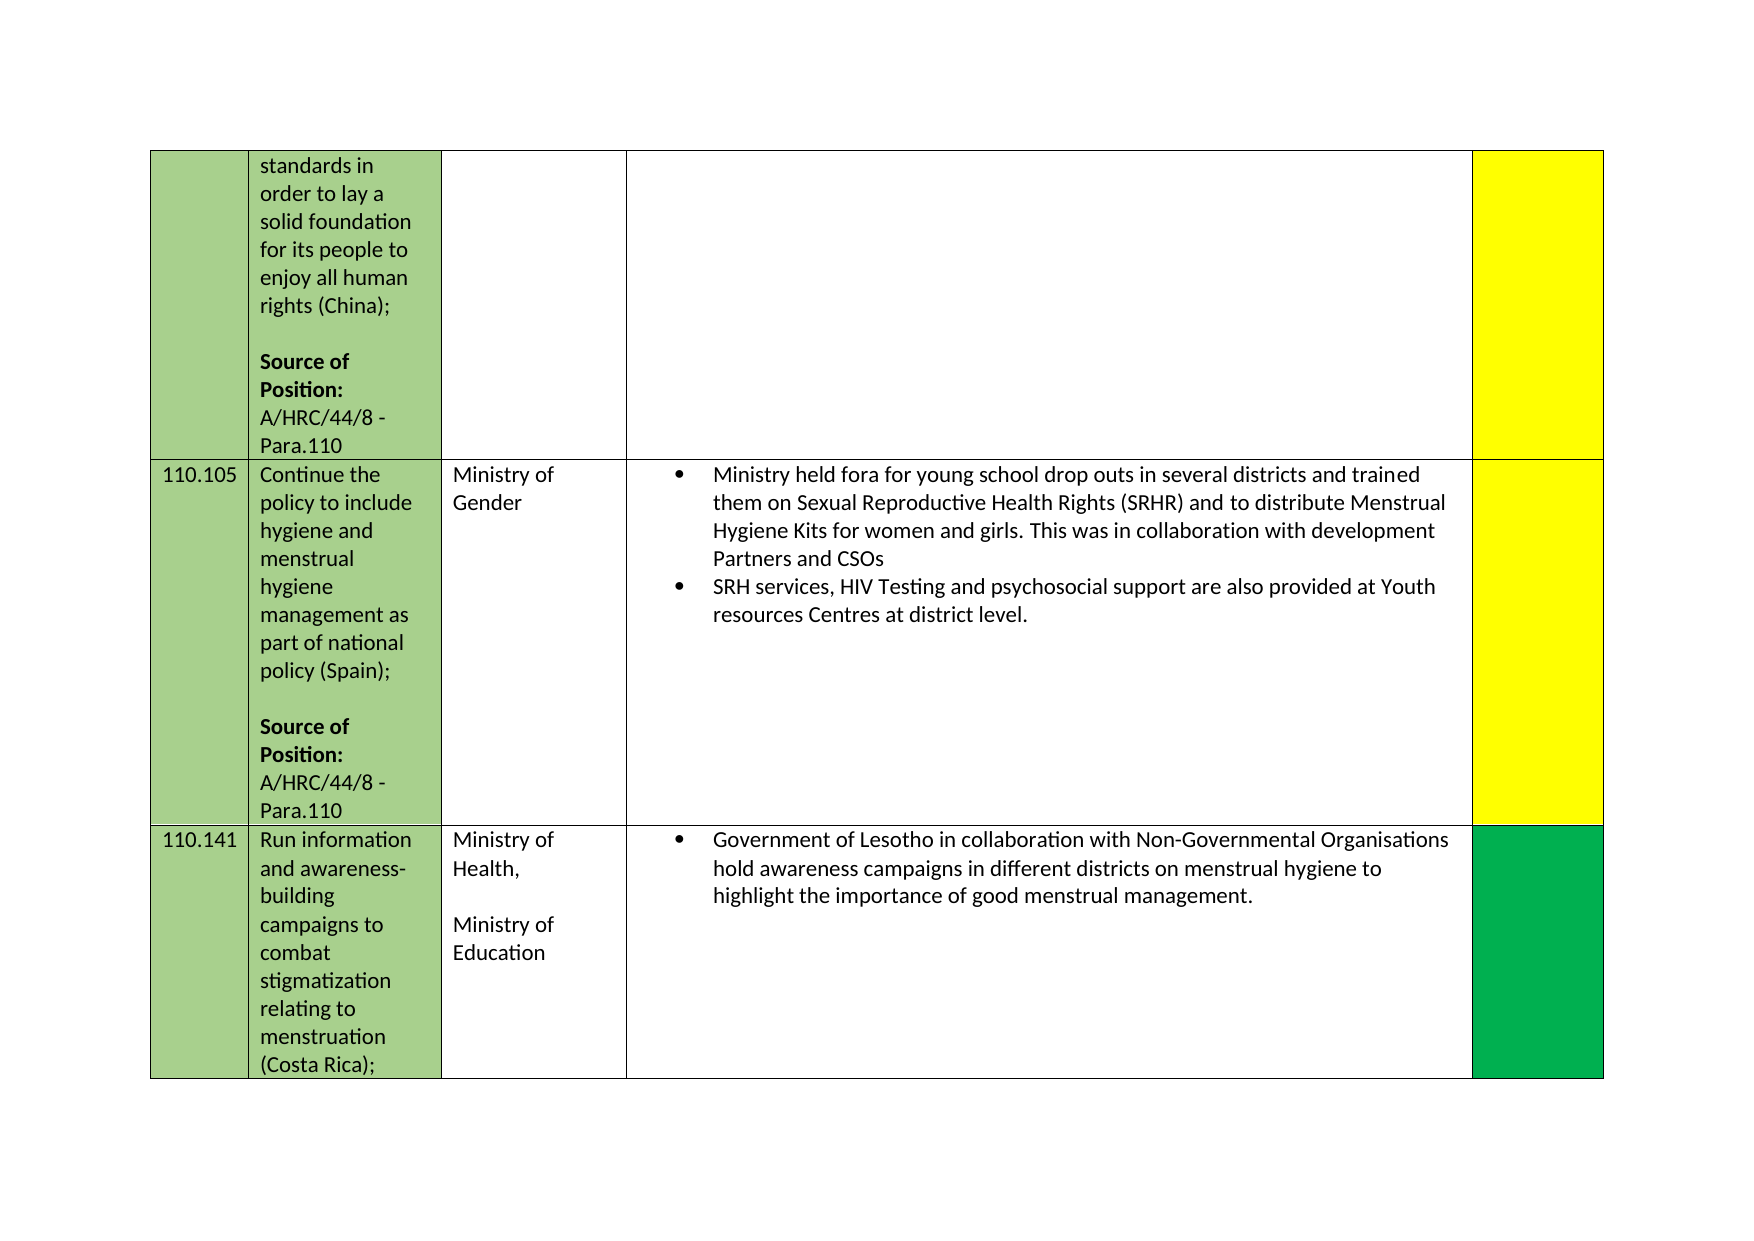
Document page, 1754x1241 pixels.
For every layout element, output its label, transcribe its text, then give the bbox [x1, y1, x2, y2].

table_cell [442, 826, 626, 1078]
table_cell 110.141 [151, 826, 248, 1078]
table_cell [249, 151, 441, 459]
table_cell Ministry held fora for young school drop outs in several districts and trained them on Sexual Reproductive Health Rights (SRHR) and to distribute Menstrual Hygiene Kits for women and girls. This was in collaboration with development Partners and CSOs SRH services, HIV Testing and psychosocial support are also provided at Youth resources Centres at district level. [627, 460, 1472, 824]
table_cell 110.90 [151, 151, 248, 459]
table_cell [627, 826, 1472, 1078]
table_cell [249, 826, 441, 1078]
table_cell Ministry of Gender [442, 460, 626, 824]
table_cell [442, 151, 626, 459]
table_cell [1473, 826, 1603, 1078]
table_cell 110.105 [151, 460, 248, 824]
table_cell [1473, 460, 1603, 824]
table_cell Continue the policy to include hygiene and menstrual hygiene management as part of national policy (Spain); Source of Position: A/HRC/44/8 - Para.110 [249, 460, 441, 824]
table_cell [627, 151, 1472, 459]
table_cell [1473, 151, 1603, 459]
